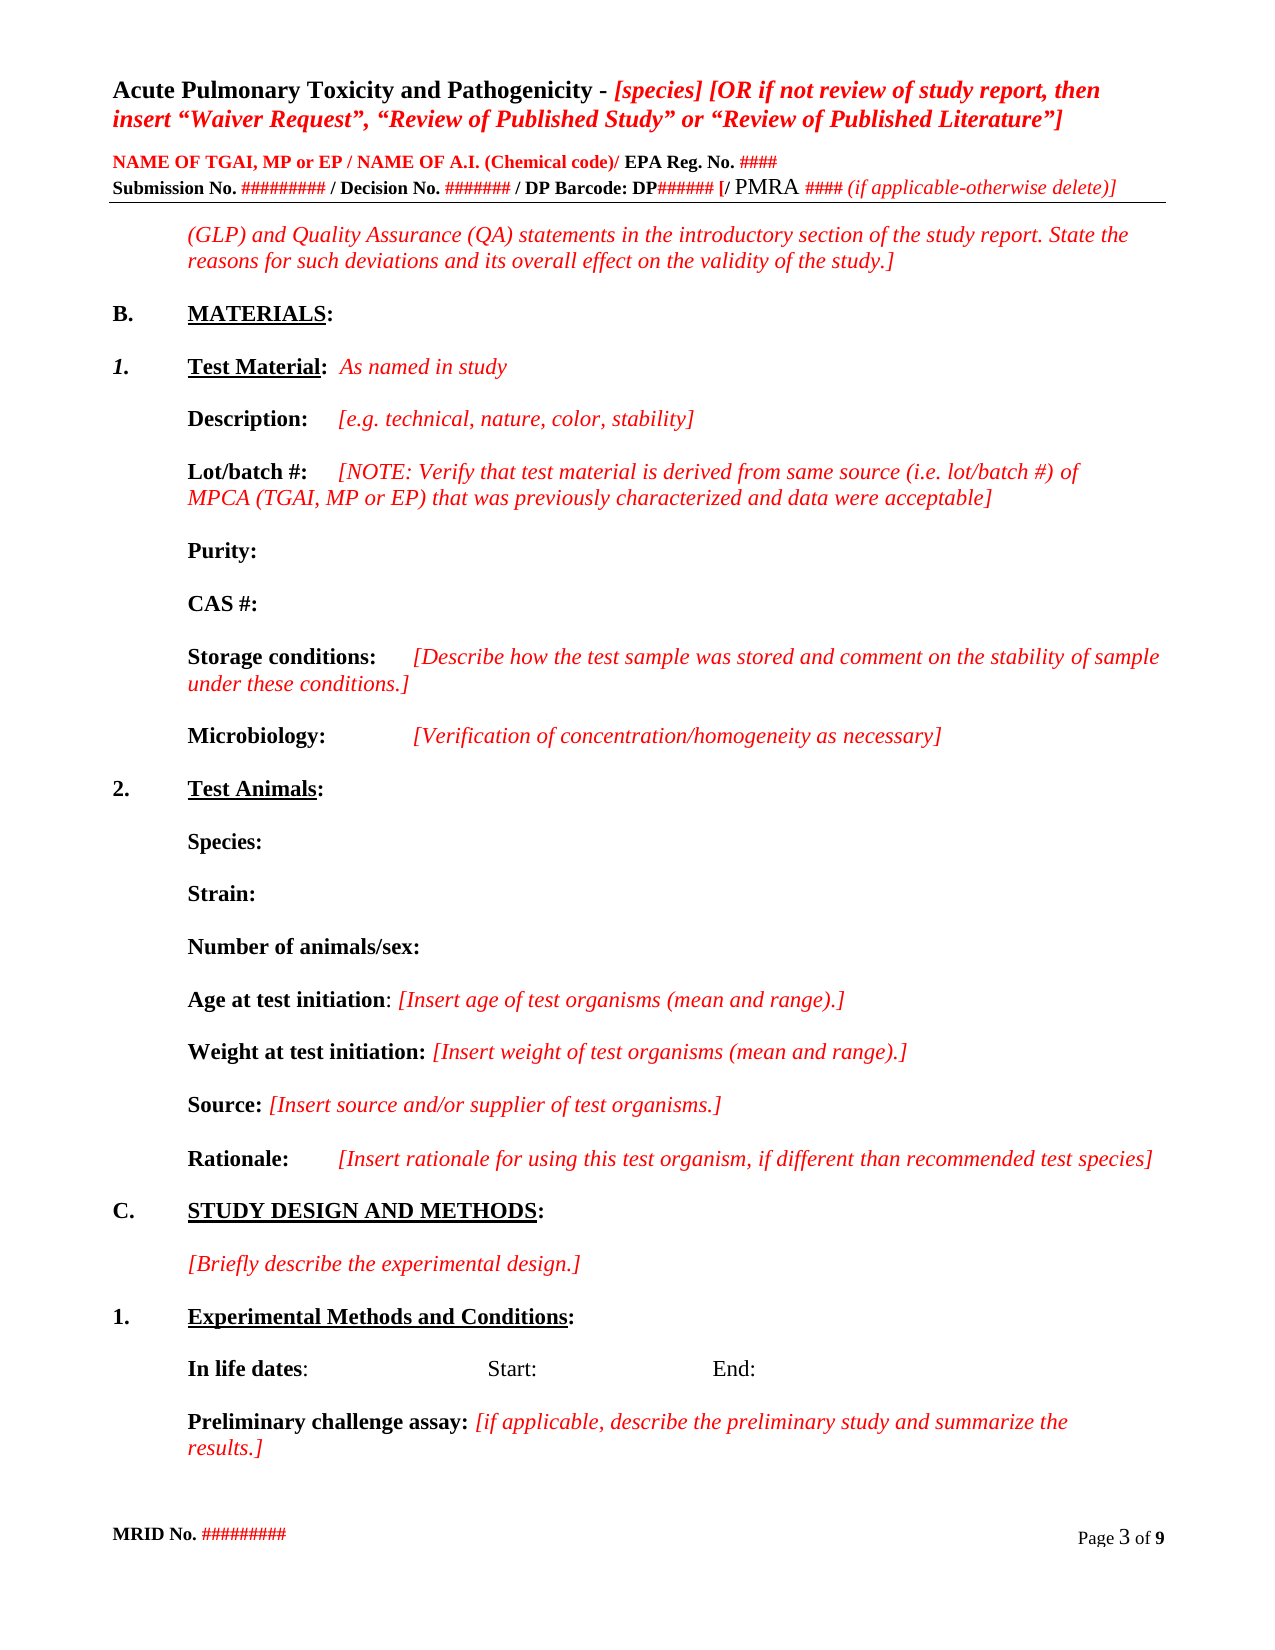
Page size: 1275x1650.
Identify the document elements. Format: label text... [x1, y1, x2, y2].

text Rationale: [Insert rationale for using this test organism, if different than recommended test species] [187, 1145, 1177, 1171]
text Age at test initiation: [Insert age of test organisms (mean and range).] Weight at test initiation: [Insert weight of test organisms (mean and range).] Source: [Insert source and/or supplier of test organisms.] [187, 986, 915, 1117]
text Storage conditions: [Describe how the test sample was stored and comment on the stability of sample under these conditions.] [187, 643, 1159, 696]
subtitle STUDY DESIGN AND METHODS: [112, 1197, 1177, 1224]
subtitle Purity: CAS #: [187, 537, 260, 616]
text Number of animals/sex: [187, 933, 1177, 959]
subtitle Experimental Methods and Conditions: [112, 1303, 1177, 1329]
text Preliminary challenge assay: [if applicable, describe the preliminary study and summarize the results.] [187, 1408, 1140, 1461]
subtitle Test Animals: [112, 775, 1177, 801]
text Species: [187, 828, 267, 854]
text [Briefly describe the experimental design.] [187, 1250, 1177, 1276]
text Lot/batch #: [NOTE: Verify that test material is derived from same source (i.e. lot/batch #) of MPCA (TGAI, MP or EP) that was previously characterized and data were acceptable] [187, 458, 1146, 511]
text Microbiology: [Verification of concentration/homogeneity as necessary] [187, 722, 1177, 749]
text In life dates: Start: End: [187, 1355, 1177, 1382]
text Strain: [187, 880, 267, 907]
list Test Material: As named in study [112, 353, 1177, 379]
subtitle MATERIALS: [112, 300, 1177, 326]
text (GLP) and Quality Assurance (QA) statements in the introductory section of the study report. State the reasons for such deviations and its overall effect on the validity of the study.] [187, 221, 1132, 274]
text Description: [e.g. technical, nature, color, stability] [187, 405, 1177, 432]
